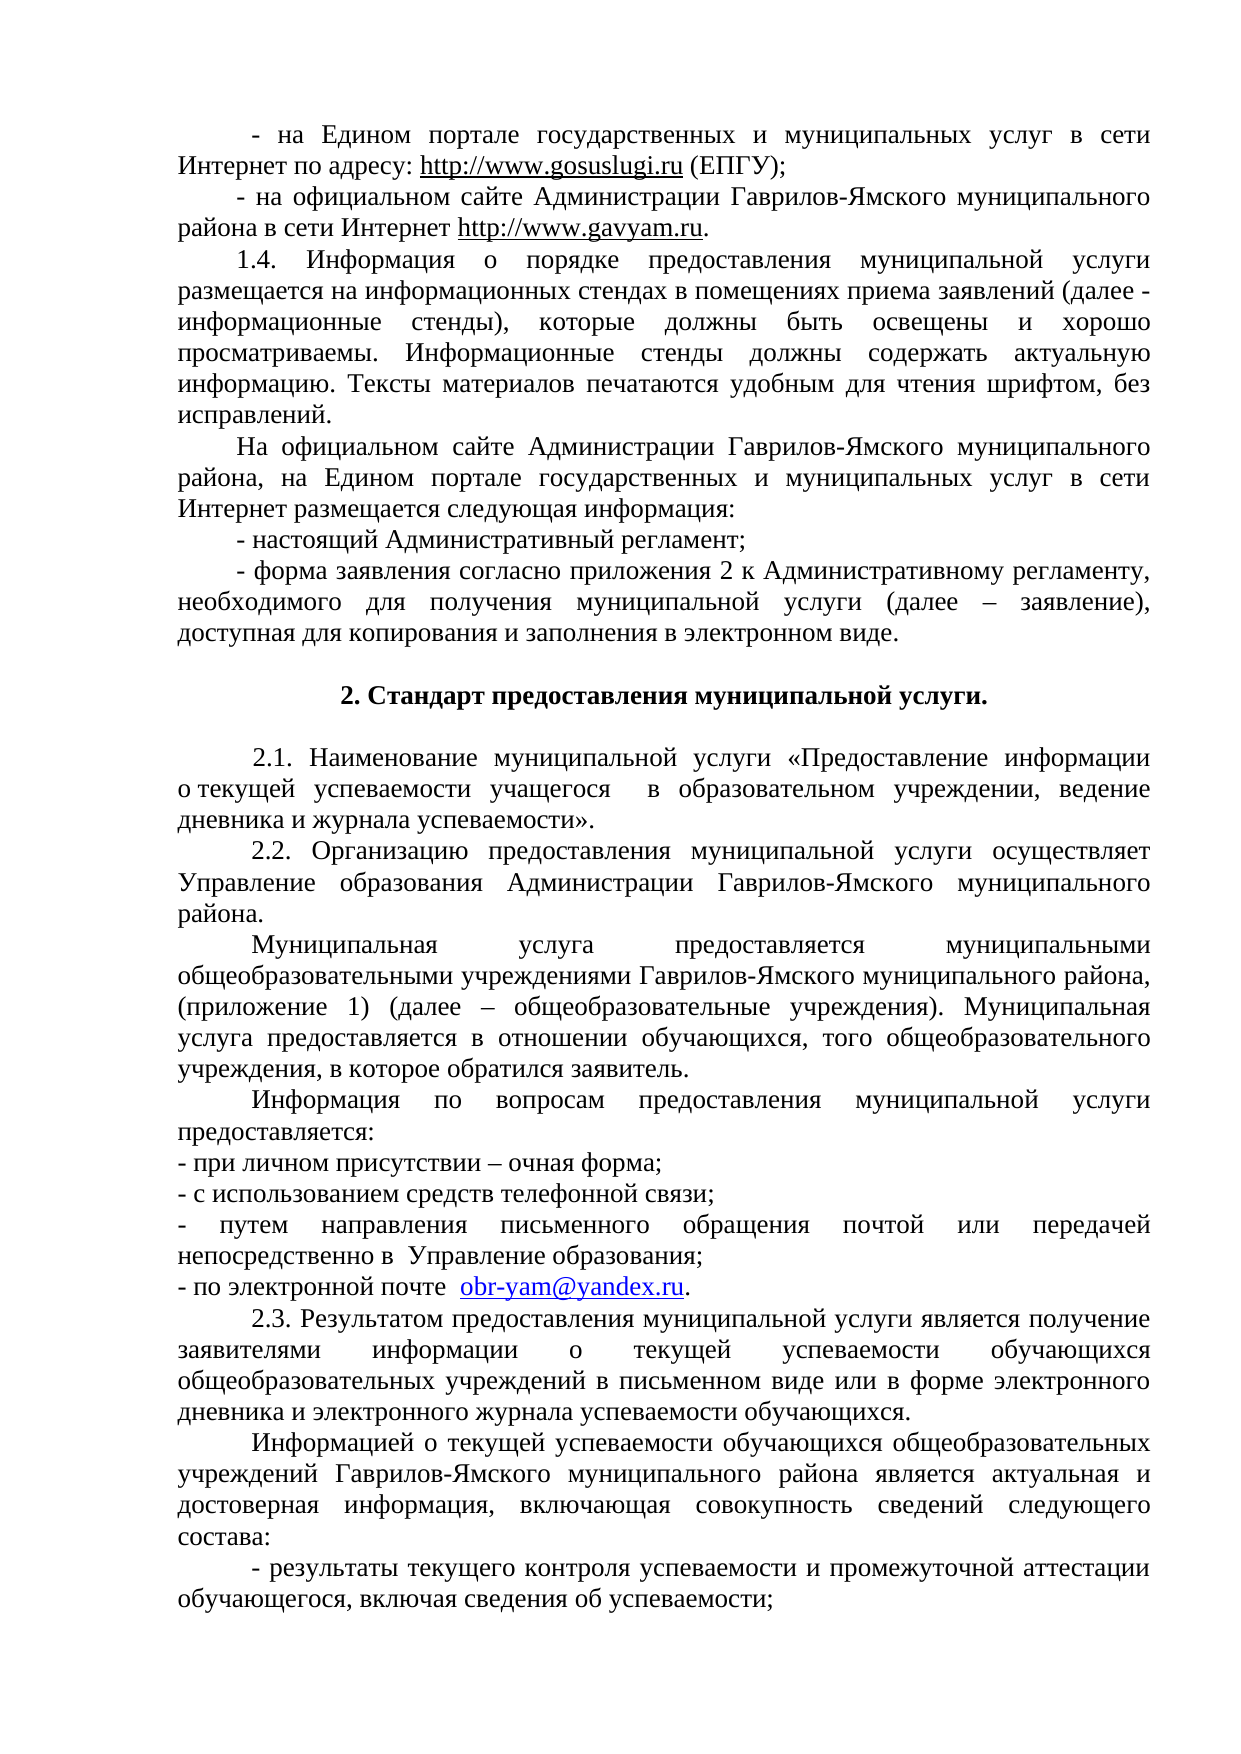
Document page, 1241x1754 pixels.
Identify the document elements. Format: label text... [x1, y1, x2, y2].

text Муниципальная услуга предоставляется муниципальными общеобразовательными учреждениями Гаврилов-Ямского муниципального района, (приложение 1) (далее – общеобразовательные учреждения). Муниципальная услуга предоставляется в отношении обучающихся, того общеобразовательного учреждения, в которое обратился заявитель. [177, 928, 1152, 1084]
text - форма заявления согласно приложения 2 к Административному регламенту, необходимого для получения муниципальной услуги (далее – заявление), доступная для копирования и заполнения в электронном виде. [177, 554, 1152, 648]
text - результаты текущего контроля успеваемости и промежуточной аттестации обучающегося, включая сведения об успеваемости; [177, 1551, 1152, 1613]
text 2.3. Результатом предоставления муниципальной услуги является получение заявителями информации о текущей успеваемости обучающихся общеобразовательных учреждений в письменном виде или в форме электронного дневника и электронного журнала успеваемости обучающихся. [177, 1302, 1152, 1426]
text На официальном сайте Администрации Гаврилов-Ямского муниципального района, на Едином портале государственных и муниципальных услуг в сети Интернет размещается следующая информация: [177, 429, 1152, 523]
text - при личном присутствии – очная форма; [177, 1146, 1152, 1177]
text - по электронной почте obr-yam@yandex.ru. [177, 1271, 1152, 1302]
text - настоящий Административный регламент; [177, 523, 1152, 554]
text 2. Стандарт предоставления муниципальной услуги. [177, 679, 1152, 710]
text - на официальном сайте Администрации Гаврилов-Ямского муниципального района в сети Интернет http://www.gavyam.ru. [177, 180, 1152, 243]
text 2.1. Наименование муниципальной услуги «Предоставление информации о текущей успеваемости учащегося в образовательном учреждении, ведение дневника и журнала успеваемости». [177, 741, 1152, 834]
text - с использованием средств телефонной связи; [177, 1177, 1152, 1208]
text - на Едином портале государственных и муниципальных услуг в сети Интернет по адресу: http://www.gosuslugi.ru (ЕПГУ); [177, 118, 1152, 180]
text Информация по вопросам предоставления муниципальной услуги предоставляется: [177, 1084, 1152, 1146]
text Информацией о текущей успеваемости обучающихся общеобразовательных учреждений Гаврилов-Ямского муниципального района является актуальная и достоверная информация, включающая совокупность сведений следующего состава: [177, 1426, 1152, 1551]
text 1.4. Информация о порядке предоставления муниципальной услуги размещается на информационных стендах в помещениях приема заявлений (далее - информационные стенды), которые должны быть освещены и хорошо просматриваемы. Информационные стенды должны содержать актуальную информацию. Тексты материалов печатаются удобным для чтения шрифтом, без исправлений. [177, 243, 1152, 429]
text - путем направления письменного обращения почтой или передачей непосредственно в Управление образования; [177, 1208, 1152, 1271]
text 2.2. Организацию предоставления муниципальной услуги осуществляет Управление образования Администрации Гаврилов-Ямского муниципального района. [177, 834, 1152, 928]
